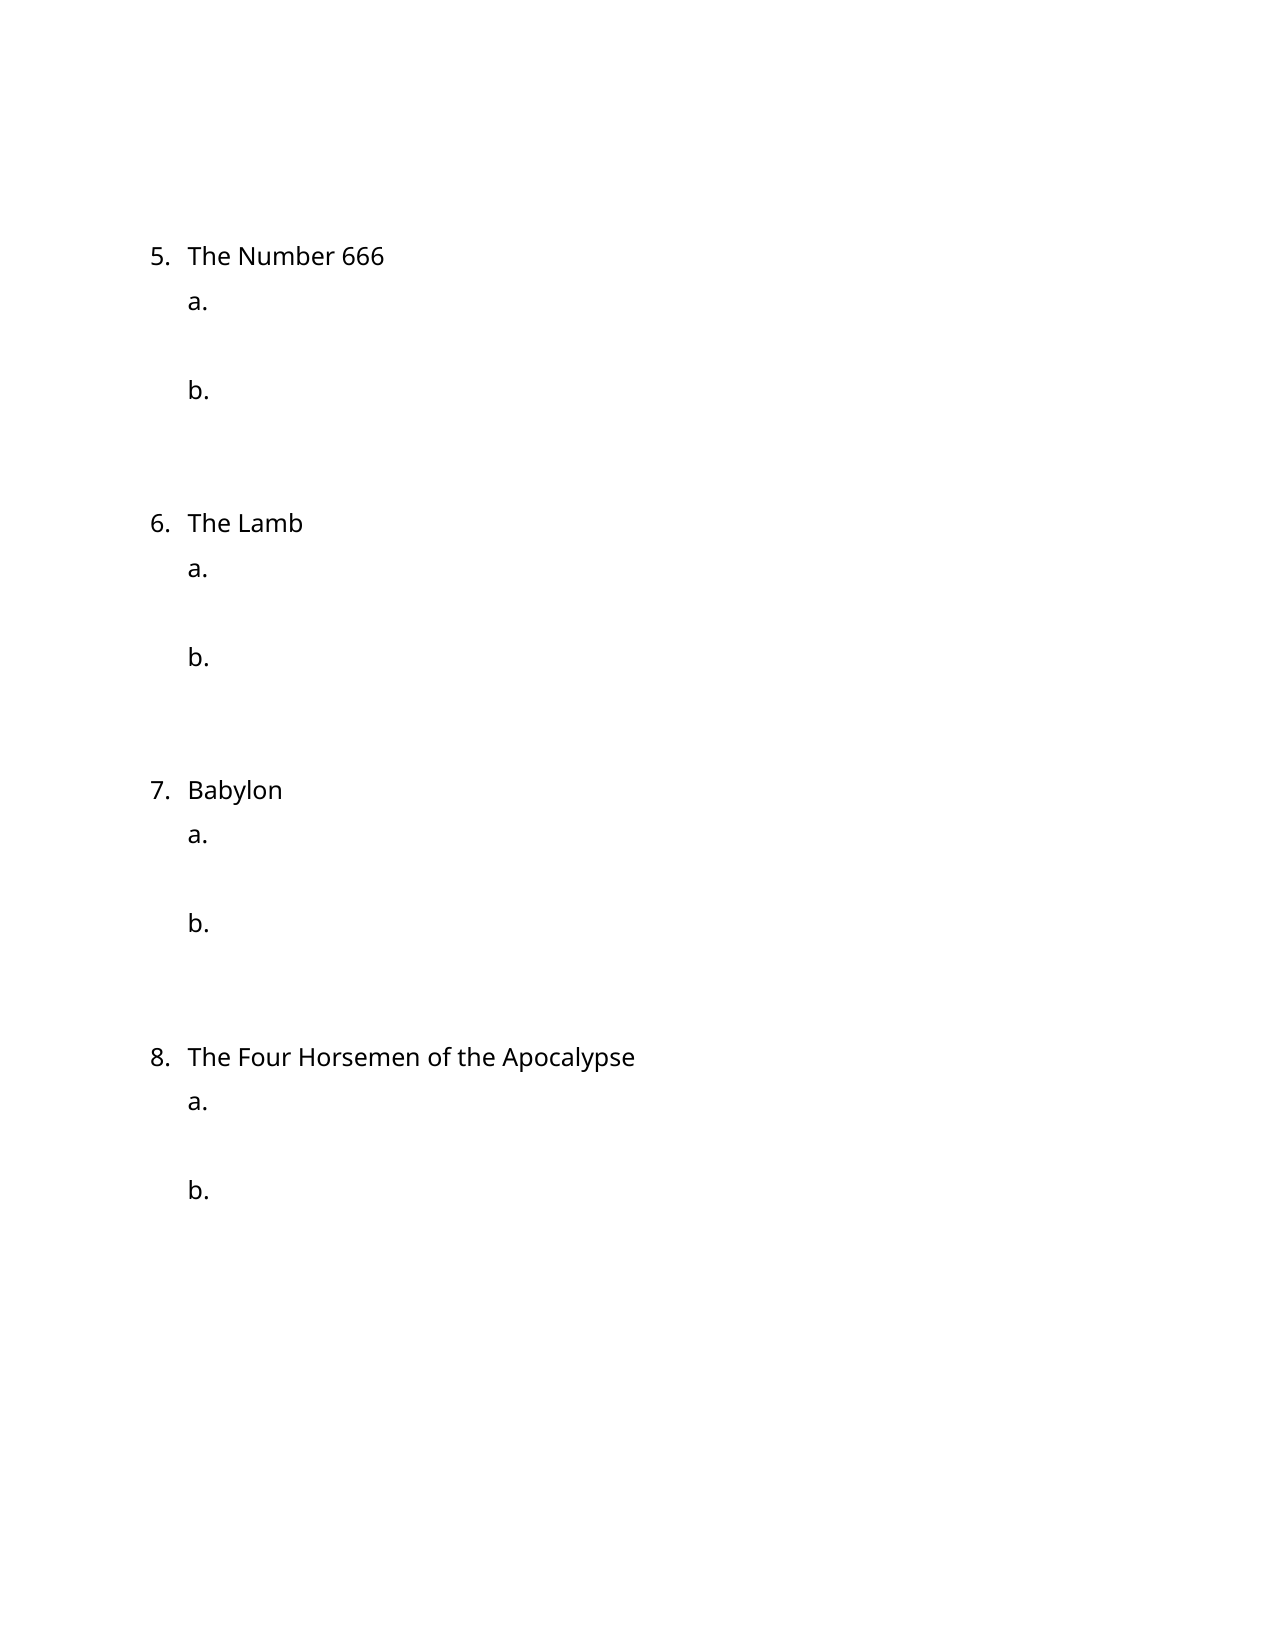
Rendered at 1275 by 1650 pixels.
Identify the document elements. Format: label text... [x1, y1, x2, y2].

text a. [187, 550, 1125, 584]
text b. [187, 372, 1125, 406]
text b. [187, 906, 1125, 940]
text a. [187, 283, 1125, 317]
text b. [187, 1173, 1125, 1207]
text b. [187, 639, 1125, 673]
list Babylon [150, 773, 1125, 807]
list The Lamb [150, 506, 1125, 540]
list The Number 666 [150, 239, 1125, 273]
list The Four Horsemen of the Apocalypse [150, 1039, 1125, 1074]
text a. [187, 1084, 1125, 1118]
text a. [187, 817, 1125, 851]
